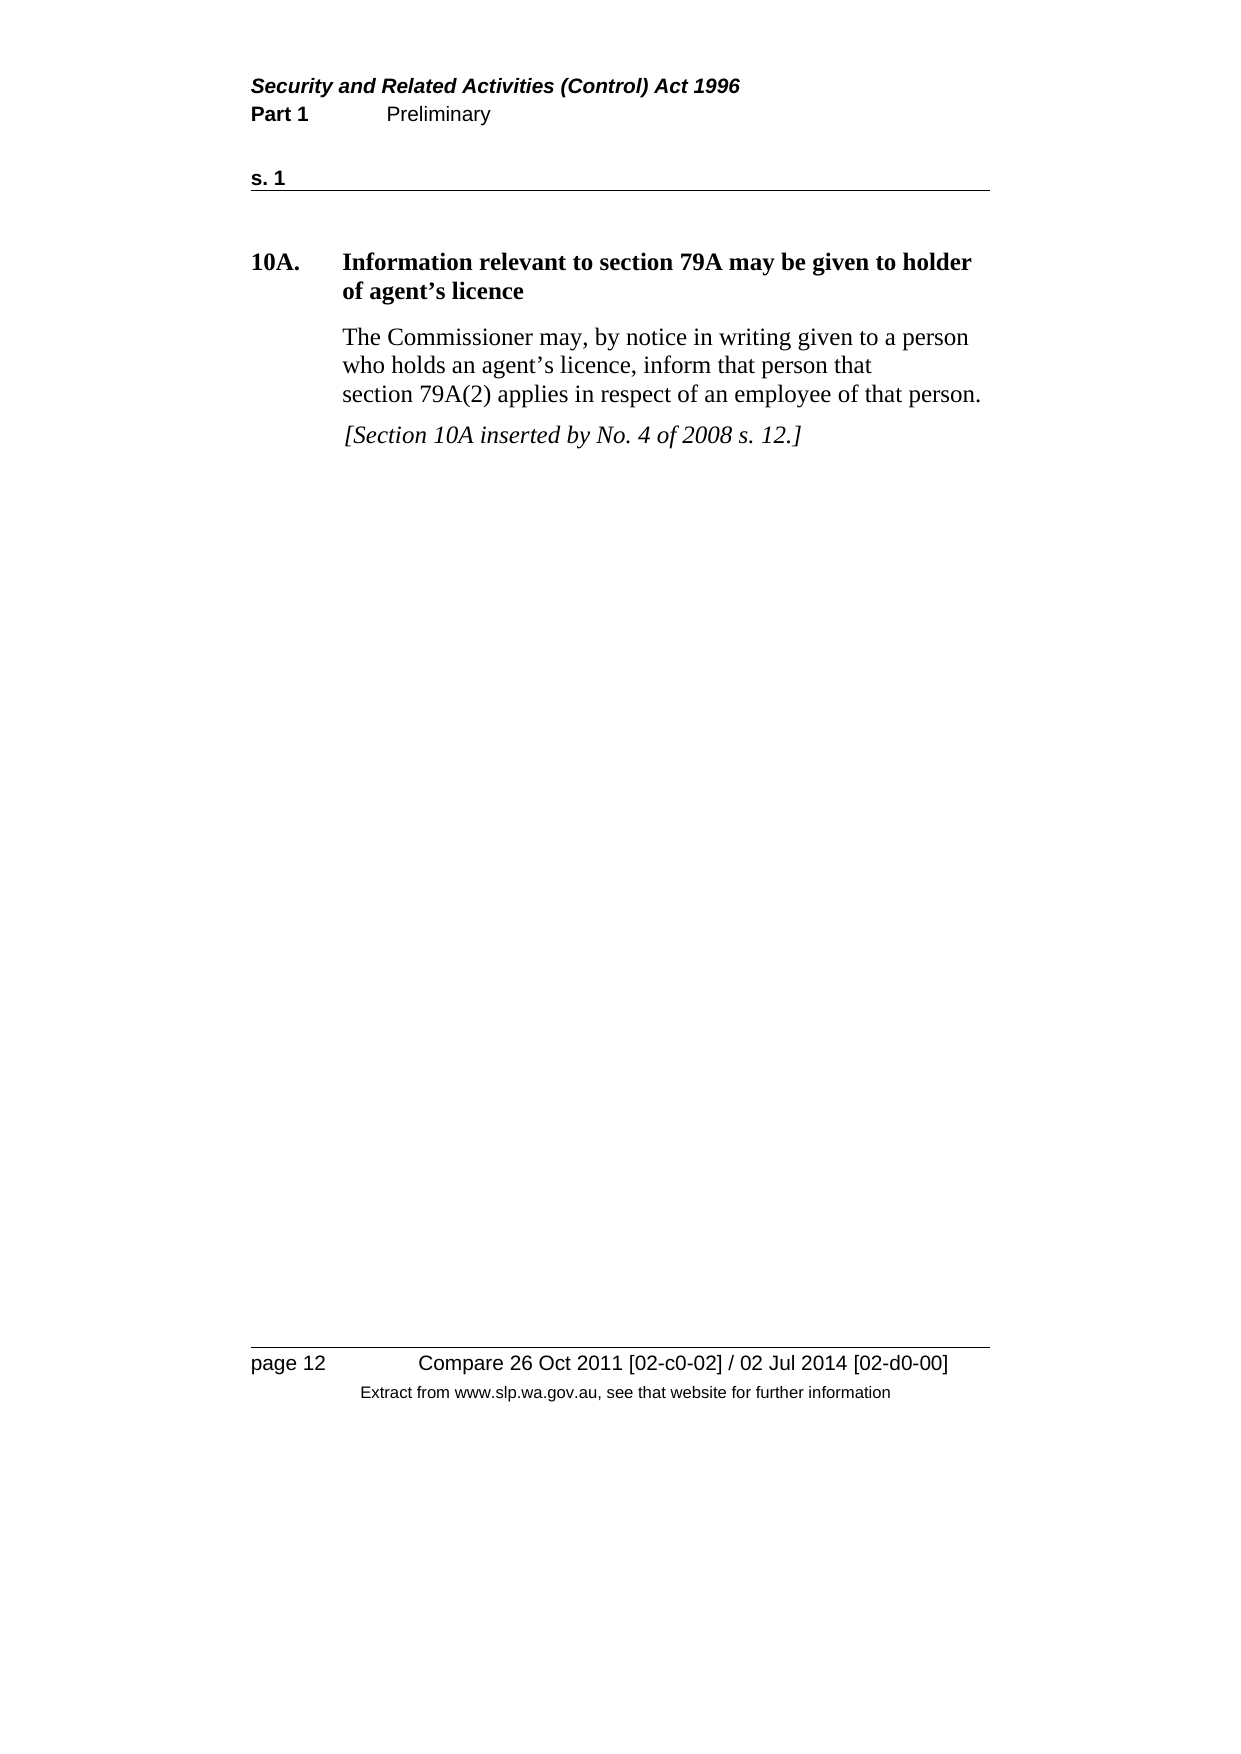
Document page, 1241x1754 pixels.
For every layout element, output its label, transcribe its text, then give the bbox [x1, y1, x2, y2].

subtitle 10A. Information relevant to section 79A may be given to holder of agent’s licence [251, 247, 990, 305]
text [Section 10A inserted by No. 4 of 2008 s. 12.] [251, 420, 990, 449]
text The Commissioner may, by notice in writing given to a person who holds an agent’s licence, inform that person that section 79A(2) applies in respect of an employee of that person. [251, 322, 990, 408]
